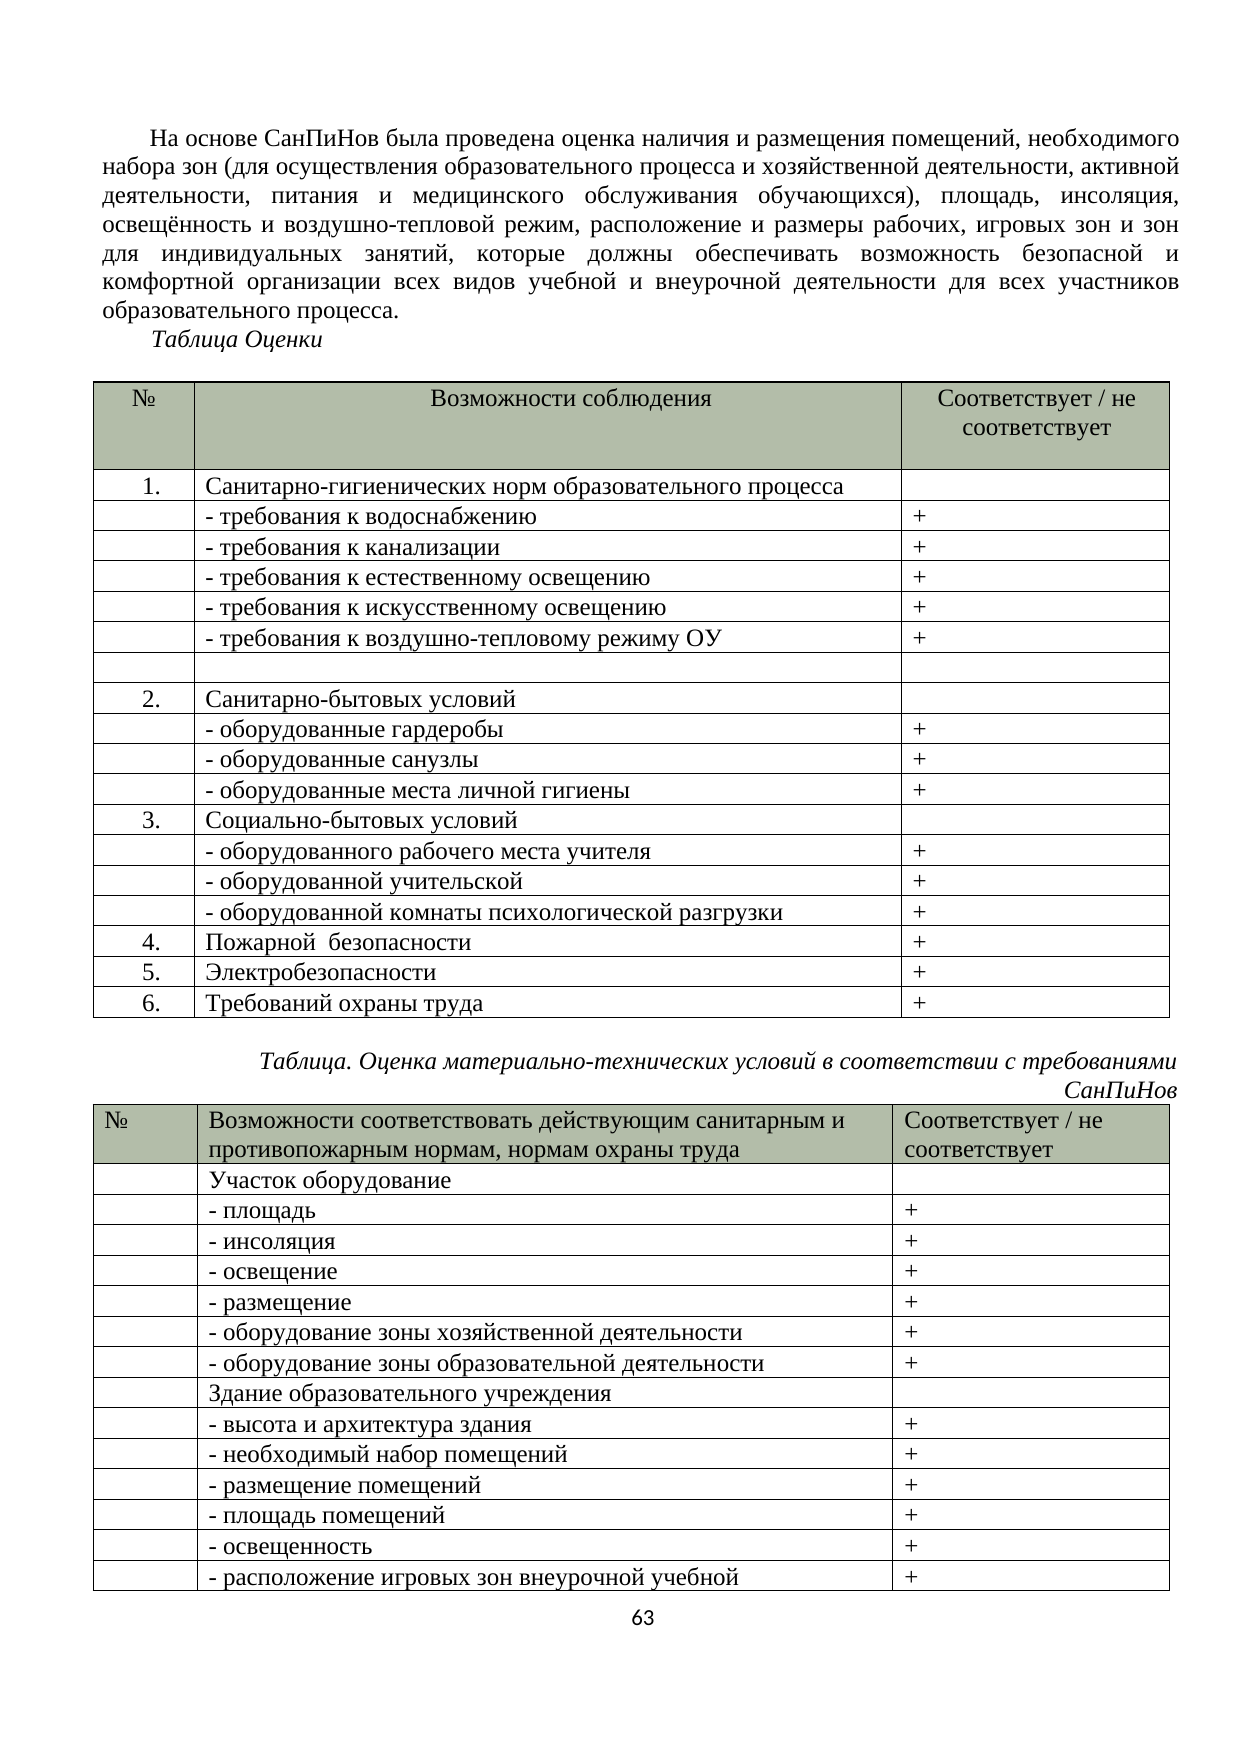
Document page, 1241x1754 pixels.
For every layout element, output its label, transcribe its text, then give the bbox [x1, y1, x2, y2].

table_cell + [902, 835, 1169, 864]
table_cell + [902, 866, 1169, 895]
table_cell [94, 1195, 197, 1224]
table_cell Санитарно-бытовых условий [195, 683, 901, 712]
table_cell Здание образовательного учреждения [198, 1378, 892, 1407]
table_cell + [902, 622, 1169, 652]
table_cell - размещение [198, 1286, 892, 1316]
table_cell + [902, 774, 1169, 804]
table_cell 4. [94, 926, 194, 956]
table_cell + [902, 896, 1169, 925]
table_cell [94, 1347, 197, 1377]
table_header Соответствует / не соответствует [902, 383, 1169, 469]
text На основе СанПиНов была проведена оценка наличия и размещения помещений, необходимого набора зон (для осуществления образовательного процесса и хозяйственной деятельности, активной деятельности, питания и медицинского обслуживания обучающихся), площадь, инсоляция, освещённость и воздушно-тепловой режим, расположение и размеры рабочих, игровых зон и зон для индивидуальных занятий, которые должны обеспечивать возможность безопасной и комфортной организации всех видов учебной и внеурочной деятельности для всех участников образовательного процесса. [102, 123, 1180, 324]
table_cell - оборудованного рабочего места учителя [195, 835, 901, 864]
table_cell [94, 1317, 197, 1346]
table_cell [893, 1164, 1169, 1194]
table_cell + [902, 501, 1169, 530]
table_cell Санитарно-гигиенических норм образовательного процесса [195, 470, 901, 499]
table_cell [94, 1378, 197, 1407]
table_cell + [902, 957, 1169, 986]
table_cell - освещенность [198, 1530, 892, 1560]
table_cell + [893, 1225, 1169, 1255]
table_cell [94, 653, 194, 682]
table_header № [94, 1105, 197, 1163]
table_cell [94, 744, 194, 773]
table_cell [902, 653, 1169, 682]
table_cell + [902, 926, 1169, 956]
table_cell [94, 1256, 197, 1285]
table_cell [902, 470, 1169, 499]
table_cell [94, 1439, 197, 1468]
table_cell 2. [94, 683, 194, 712]
table_cell [94, 1286, 197, 1316]
table_cell [94, 1225, 197, 1255]
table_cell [198, 1561, 892, 1590]
table_cell - площадь [198, 1195, 892, 1224]
table_cell + [893, 1195, 1169, 1224]
table_cell + [902, 714, 1169, 743]
table_cell Пожарной безопасности [195, 926, 901, 956]
table_cell + [893, 1347, 1169, 1377]
table_cell + [893, 1561, 1169, 1590]
table_header Возможности соблюдения [195, 383, 901, 469]
table_cell 1. [94, 470, 194, 499]
table_cell [94, 561, 194, 591]
table_cell + [893, 1408, 1169, 1438]
table_cell + [902, 987, 1169, 1017]
table_cell - размещение помещений [198, 1469, 892, 1499]
table_cell Социально-бытовых условий [195, 805, 901, 834]
table_cell Электробезопасности [195, 957, 901, 986]
table_cell - высота и архитектура здания [198, 1408, 892, 1438]
table_cell [94, 1530, 197, 1560]
table_cell [902, 683, 1169, 712]
table_cell - необходимый набор помещений [198, 1439, 892, 1468]
table_cell - требования к канализации [195, 531, 901, 560]
table_cell + [902, 531, 1169, 560]
table_cell [195, 653, 901, 682]
table_cell [893, 1378, 1169, 1407]
table_cell + [893, 1286, 1169, 1316]
table_cell [94, 714, 194, 743]
table_cell [94, 531, 194, 560]
table_cell [94, 1164, 197, 1194]
table_cell Требований охраны труда [195, 987, 901, 1017]
table_cell + [902, 592, 1169, 621]
table_cell - оборудованные гардеробы [195, 714, 901, 743]
table_cell + [893, 1469, 1169, 1499]
table_cell - оборудованной комнаты психологической разгрузки [195, 896, 901, 925]
table_cell [94, 1469, 197, 1499]
table_cell 5. [94, 957, 194, 986]
text СанПиНов [103, 1075, 1177, 1104]
table_cell [94, 896, 194, 925]
table_cell [94, 622, 194, 652]
table_cell [94, 501, 194, 530]
table_cell [94, 592, 194, 621]
table_cell - оборудование зоны хозяйственной деятельности [198, 1317, 892, 1346]
table_cell [94, 1500, 197, 1529]
table_cell - требования к искусственному освещению [195, 592, 901, 621]
table_cell - освещение [198, 1256, 892, 1285]
table_cell - оборудованные места личной гигиены [195, 774, 901, 804]
table_cell [902, 805, 1169, 834]
table_cell + [893, 1256, 1169, 1285]
table_cell + [893, 1439, 1169, 1468]
table_cell [94, 1561, 197, 1590]
table_cell [94, 835, 194, 864]
table_cell - инсоляция [198, 1225, 892, 1255]
table_cell [94, 774, 194, 804]
table_cell - оборудованной учительской [195, 866, 901, 895]
table_cell [94, 1408, 197, 1438]
table_cell + [902, 744, 1169, 773]
table_cell 3. [94, 805, 194, 834]
text Таблица. Оценка материально-технических условий в соответствии с требованиями [103, 1046, 1177, 1075]
table_cell Участок оборудование [198, 1164, 892, 1194]
table_cell - оборудование зоны образовательной деятельности [198, 1347, 892, 1377]
table_cell - требования к водоснабжению [195, 501, 901, 530]
table_cell + [893, 1530, 1169, 1560]
table_cell - требования к воздушно-тепловому режиму ОУ [195, 622, 901, 652]
table_header Соответствует / не соответствует [893, 1105, 1169, 1163]
table_cell - площадь помещений [198, 1500, 892, 1529]
text Таблица Оценки [151, 324, 1182, 353]
table_header № [94, 383, 194, 469]
table_cell - оборудованные санузлы [195, 744, 901, 773]
table_cell - требования к естественному освещению [195, 561, 901, 591]
table_cell + [893, 1500, 1169, 1529]
table_cell 6. [94, 987, 194, 1017]
table_cell + [893, 1317, 1169, 1346]
table_cell [94, 866, 194, 895]
table_cell + [902, 561, 1169, 591]
table_header Возможности соответствовать действующим санитарным и противопожарным нормам, нормам охраны труда [198, 1105, 892, 1163]
